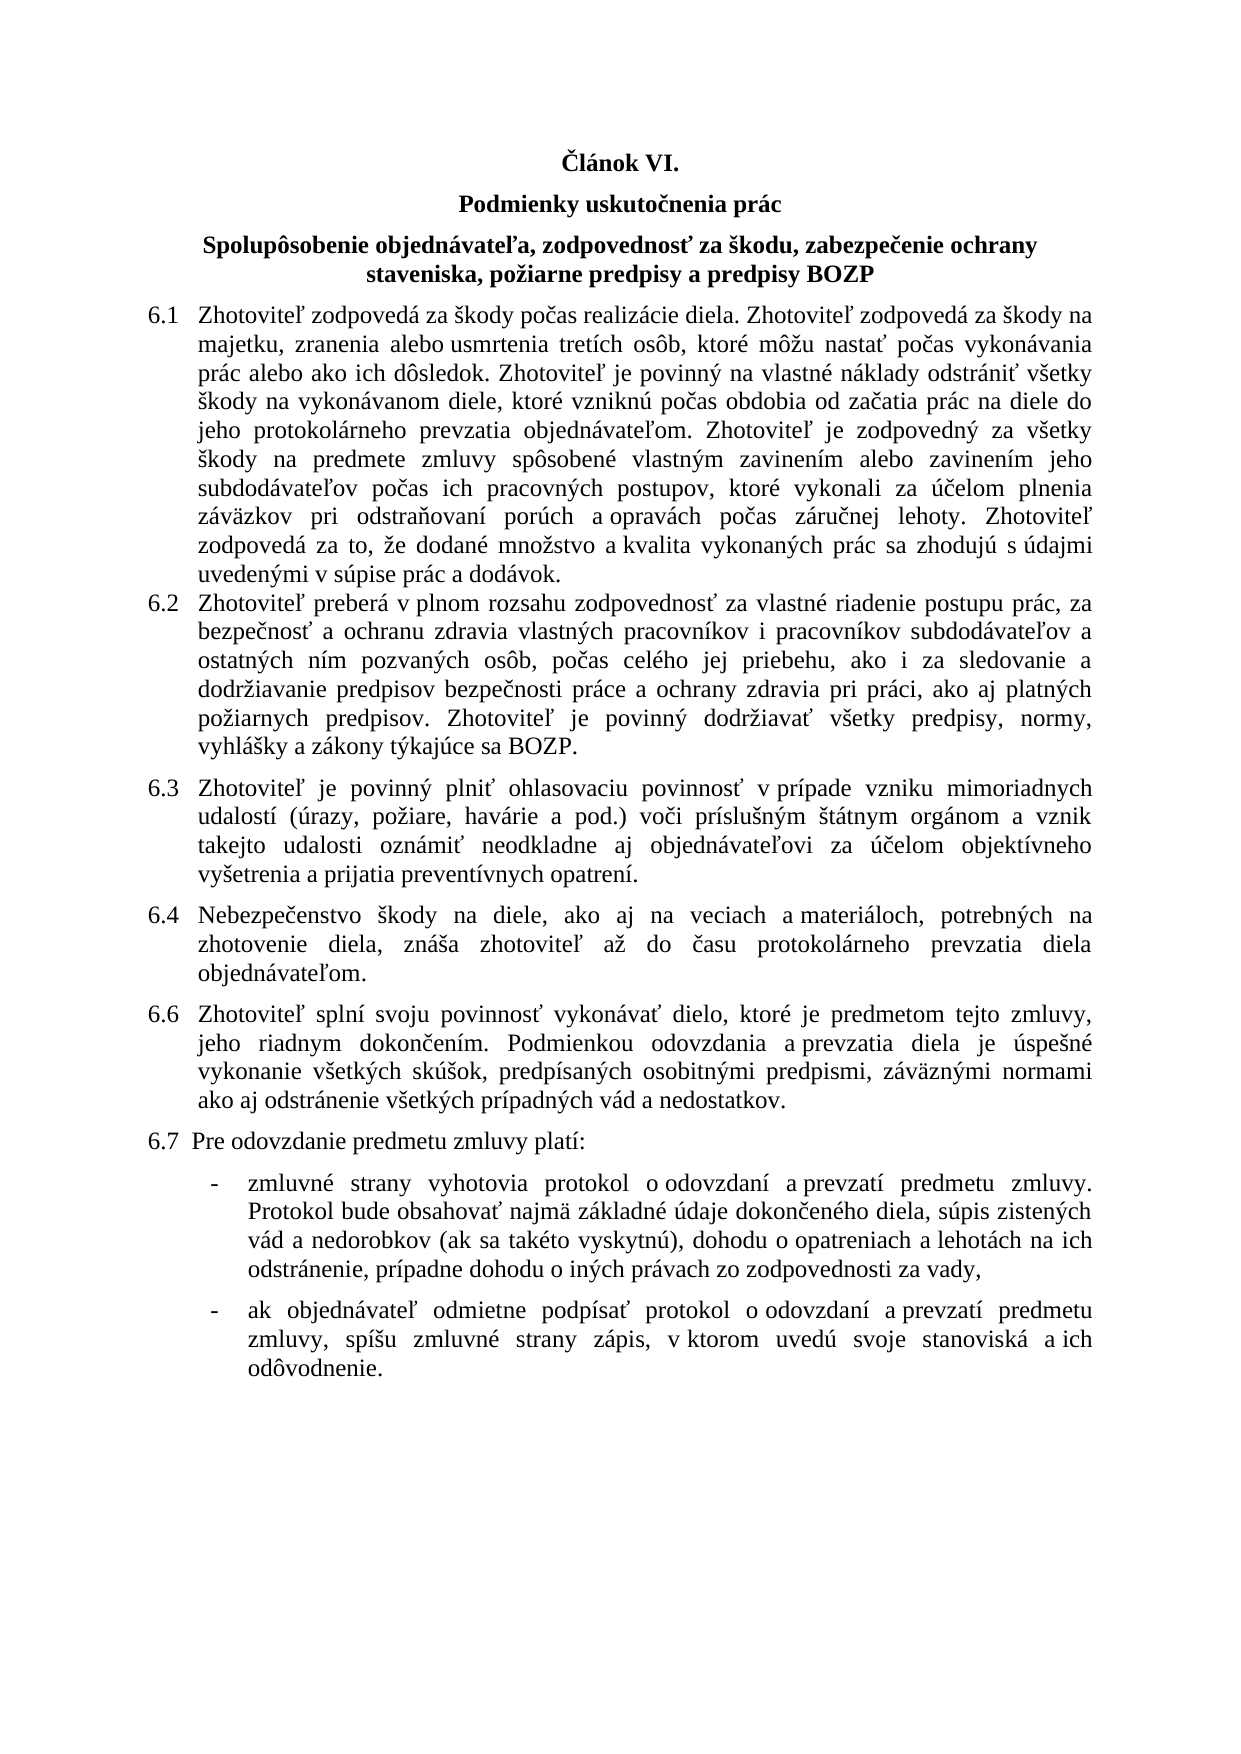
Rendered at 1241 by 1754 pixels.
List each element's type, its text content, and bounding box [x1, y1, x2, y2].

text 6.6 Zhotoviteľ splní svoju povinnosť vykonávať dielo, ktoré je predmetom tejto zmluvy, jeho riadnym dokončením. Podmienkou odovzdania a prevzatia diela je úspešné vykonanie všetkých skúšok, predpísaných osobitnými predpismi, záväznými normami ako aj odstránenie všetkých prípadných vád a nedostatkov. [148, 999, 1093, 1114]
text Článok VI. [148, 148, 1093, 176]
text 6.4 Nebezpečenstvo škody na diele, ako aj na veciach a materiáloch, potrebných na zhotovenie diela, znáša zhotoviteľ až do času protokolárneho prevzatia diela objednávateľom. [148, 900, 1093, 986]
text Podmienky uskutočnenia prác [148, 189, 1093, 218]
text 6.3 Zhotoviteľ je povinný plniť ohlasovaciu povinnosť v prípade vzniku mimoriadnych udalostí (úrazy, požiare, havárie a pod.) voči príslušným štátnym orgánom a vznik takejto udalosti oznámiť neodkladne aj objednávateľovi za účelom objektívneho vyšetrenia a prijatia preventívnych opatrení. [148, 773, 1093, 888]
text 6.2 Zhotoviteľ preberá v plnom rozsahu zodpovednosť za vlastné riadenie postupu prác, za bezpečnosť a ochranu zdravia vlastných pracovníkov i pracovníkov subdodávateľov a ostatných ním pozvaných osôb, počas celého jej priebehu, ako i za sledovanie a dodržiavanie predpisov bezpečnosti práce a ochrany zdravia pri práci, ako aj platných požiarnych predpisov. Zhotoviteľ je povinný dodržiavať všetky predpisy, normy, vyhlášky a zákony týkajúce sa BOZP. [148, 588, 1093, 760]
text Spolupôsobenie objednávateľa, zodpovednosť za škodu, zabezpečenie ochrany staveniska, požiarne predpisy a predpisy BOZP [148, 230, 1093, 288]
text 6.7 Pre odovzdanie predmetu zmluvy platí: [148, 1126, 1093, 1155]
text 6.1 Zhotoviteľ zodpovedá za škody počas realizácie diela. Zhotoviteľ zodpovedá za škody na majetku, zranenia alebo usmrtenia tretích osôb, ktoré môžu nastať počas vykonávania prác alebo ako ich dôsledok. Zhotoviteľ je povinný na vlastné náklady odstrániť všetky škody na vykonávanom diele, ktoré vzniknú počas obdobia od začatia prác na diele do jeho protokolárneho prevzatia objednávateľom. Zhotoviteľ je zodpovedný za všetky škody na predmete zmluvy spôsobené vlastným zavinením alebo zavinením jeho subdodávateľov počas ich pracovných postupov, ktoré vykonali za účelom plnenia záväzkov pri odstraňovaní porúch a opravách počas záručnej lehoty. Zhotoviteľ zodpovedá za to, že dodané množstvo a kvalita vykonaných prác sa zhodujú s údajmi uvedenými v súpise prác a dodávok. [148, 300, 1093, 588]
list ak objednávateľ odmietne podpísať protokol o odovzdaní a prevzatí predmetu zmluvy, spíšu zmluvné strany zápis, v ktorom uvedú svoje stanoviská a ich odôvodnenie. [210, 1295, 1093, 1381]
list zmluvné strany vyhotovia protokol o odovzdaní a prevzatí predmetu zmluvy. Protokol bude obsahovať najmä základné údaje dokončeného diela, súpis zistených vád a nedorobkov (ak sa takéto vyskytnú), dohodu o opatreniach a lehotách na ich odstránenie, prípadne dohodu o iných právach zo zodpovednosti za vady, [210, 1168, 1093, 1283]
